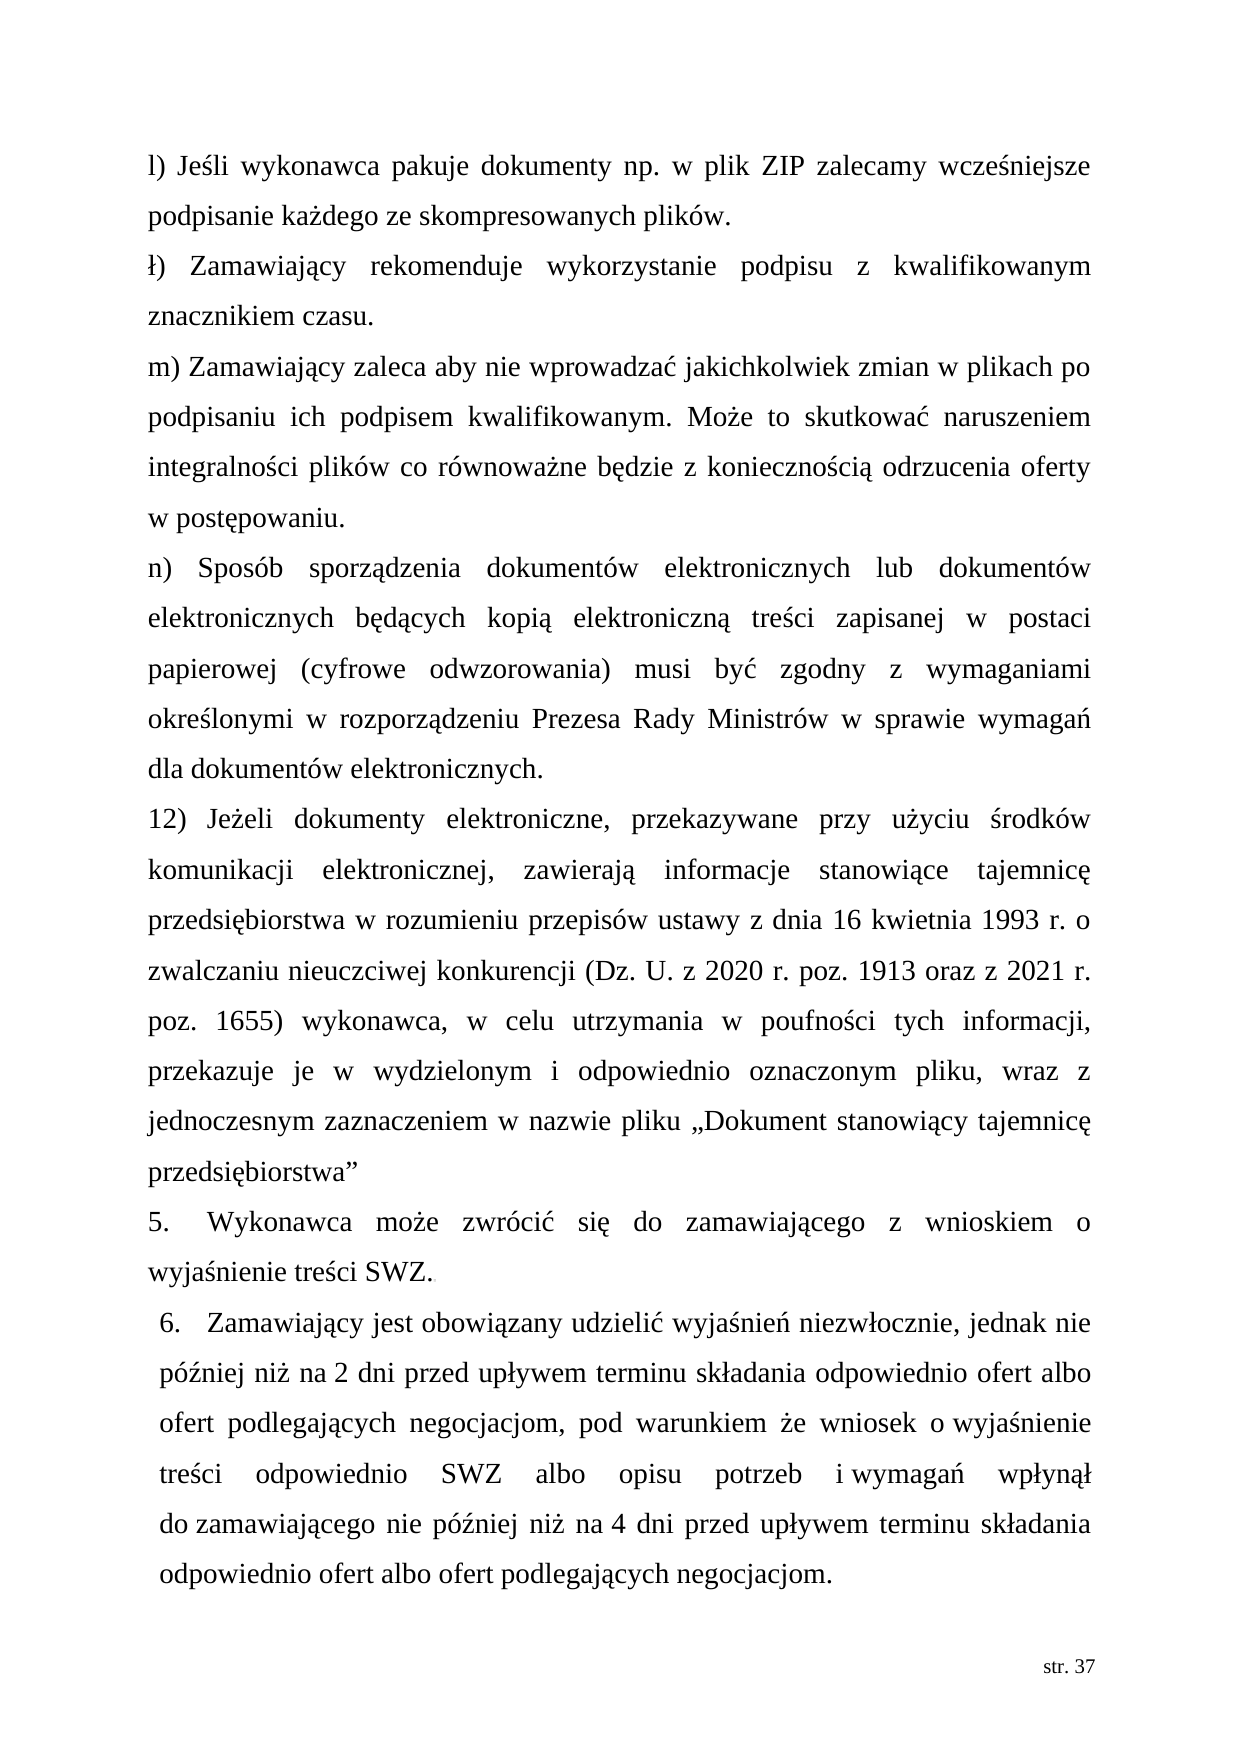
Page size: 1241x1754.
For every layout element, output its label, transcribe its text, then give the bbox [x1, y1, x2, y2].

text 5. Wykonawca może zwrócić się do zamawiającego z wnioskiem o wyjaśnienie treści SWZ. [148, 1204, 1092, 1288]
text ł) Zamawiający rekomenduje wykorzystanie podpisu z kwalifikowanym znacznikiem czasu. [148, 248, 1092, 332]
text 6. Zamawiający jest obowiązany udzielić wyjaśnień niezwłocznie, jednak nie później niż na 2 dni przed upływem terminu składania odpowiednio ofert albo ofert podlegających negocjacjom, pod warunkiem że wniosek o wyjaśnienie treści odpowiednio SWZ albo opisu potrzeb i wymagań wpłynął do zamawiającego nie później niż na 4 dni przed upływem terminu składania odpowiednio ofert albo ofert podlegających negocjacjom. [159, 1305, 1092, 1590]
text m) Zamawiający zaleca aby nie wprowadzać jakichkolwiek zmian w plikach po podpisaniu ich podpisem kwalifikowanym. Może to skutkować naruszeniem integralności plików co równoważne będzie z koniecznością odrzucenia oferty w postępowaniu. [148, 349, 1092, 533]
text n) Sposób sporządzenia dokumentów elektronicznych lub dokumentów elektronicznych będących kopią elektroniczną treści zapisanej w postaci papierowej (cyfrowe odwzorowania) musi być zgodny z wymaganiami określonymi w rozporządzeniu Prezesa Rady Ministrów w sprawie wymagań dla dokumentów elektronicznych. [148, 550, 1092, 785]
text l) Jeśli wykonawca pakuje dokumenty np. w plik ZIP zalecamy wcześniejsze podpisanie każdego ze skompresowanych plików. [148, 148, 1092, 231]
text 12) Jeżeli dokumenty elektroniczne, przekazywane przy użyciu środków komunikacji elektronicznej, zawierają informacje stanowiące tajemnicę przedsiębiorstwa w rozumieniu przepisów ustawy z dnia 16 kwietnia 1993 r. o zwalczaniu nieuczciwej konkurencji (Dz. U. z 2020 r. poz. 1913 oraz z 2021 r. poz. 1655) wykonawca, w celu utrzymania w poufności tych informacji, przekazuje je w wydzielonym i odpowiednio oznaczonym pliku, wraz z jednoczesnym zaznaczeniem w nazwie pliku „Dokument stanowiący tajemnicę przedsiębiorstwa” [148, 802, 1092, 1187]
